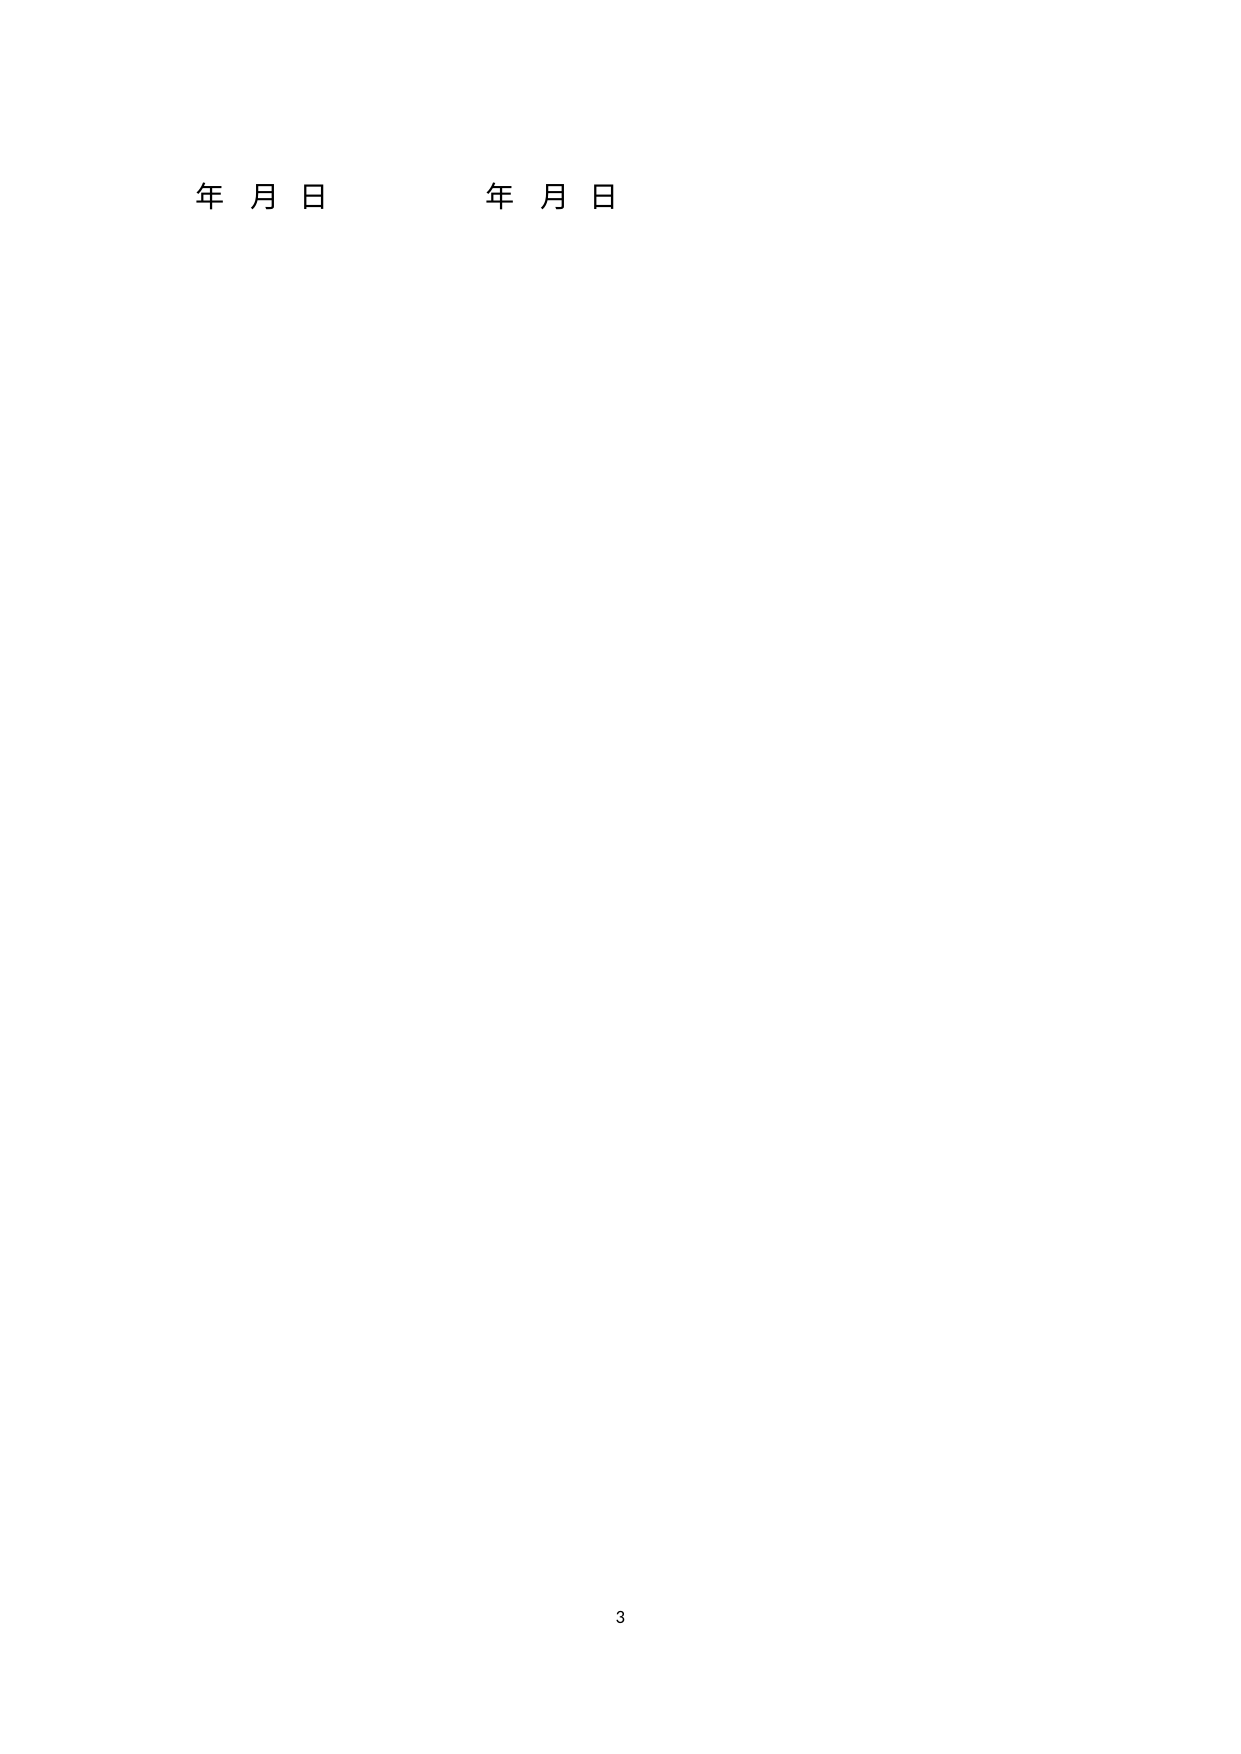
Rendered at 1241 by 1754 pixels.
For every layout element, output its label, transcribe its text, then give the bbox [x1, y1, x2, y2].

text 年 月 日 年 月 日 [150, 162, 1090, 227]
